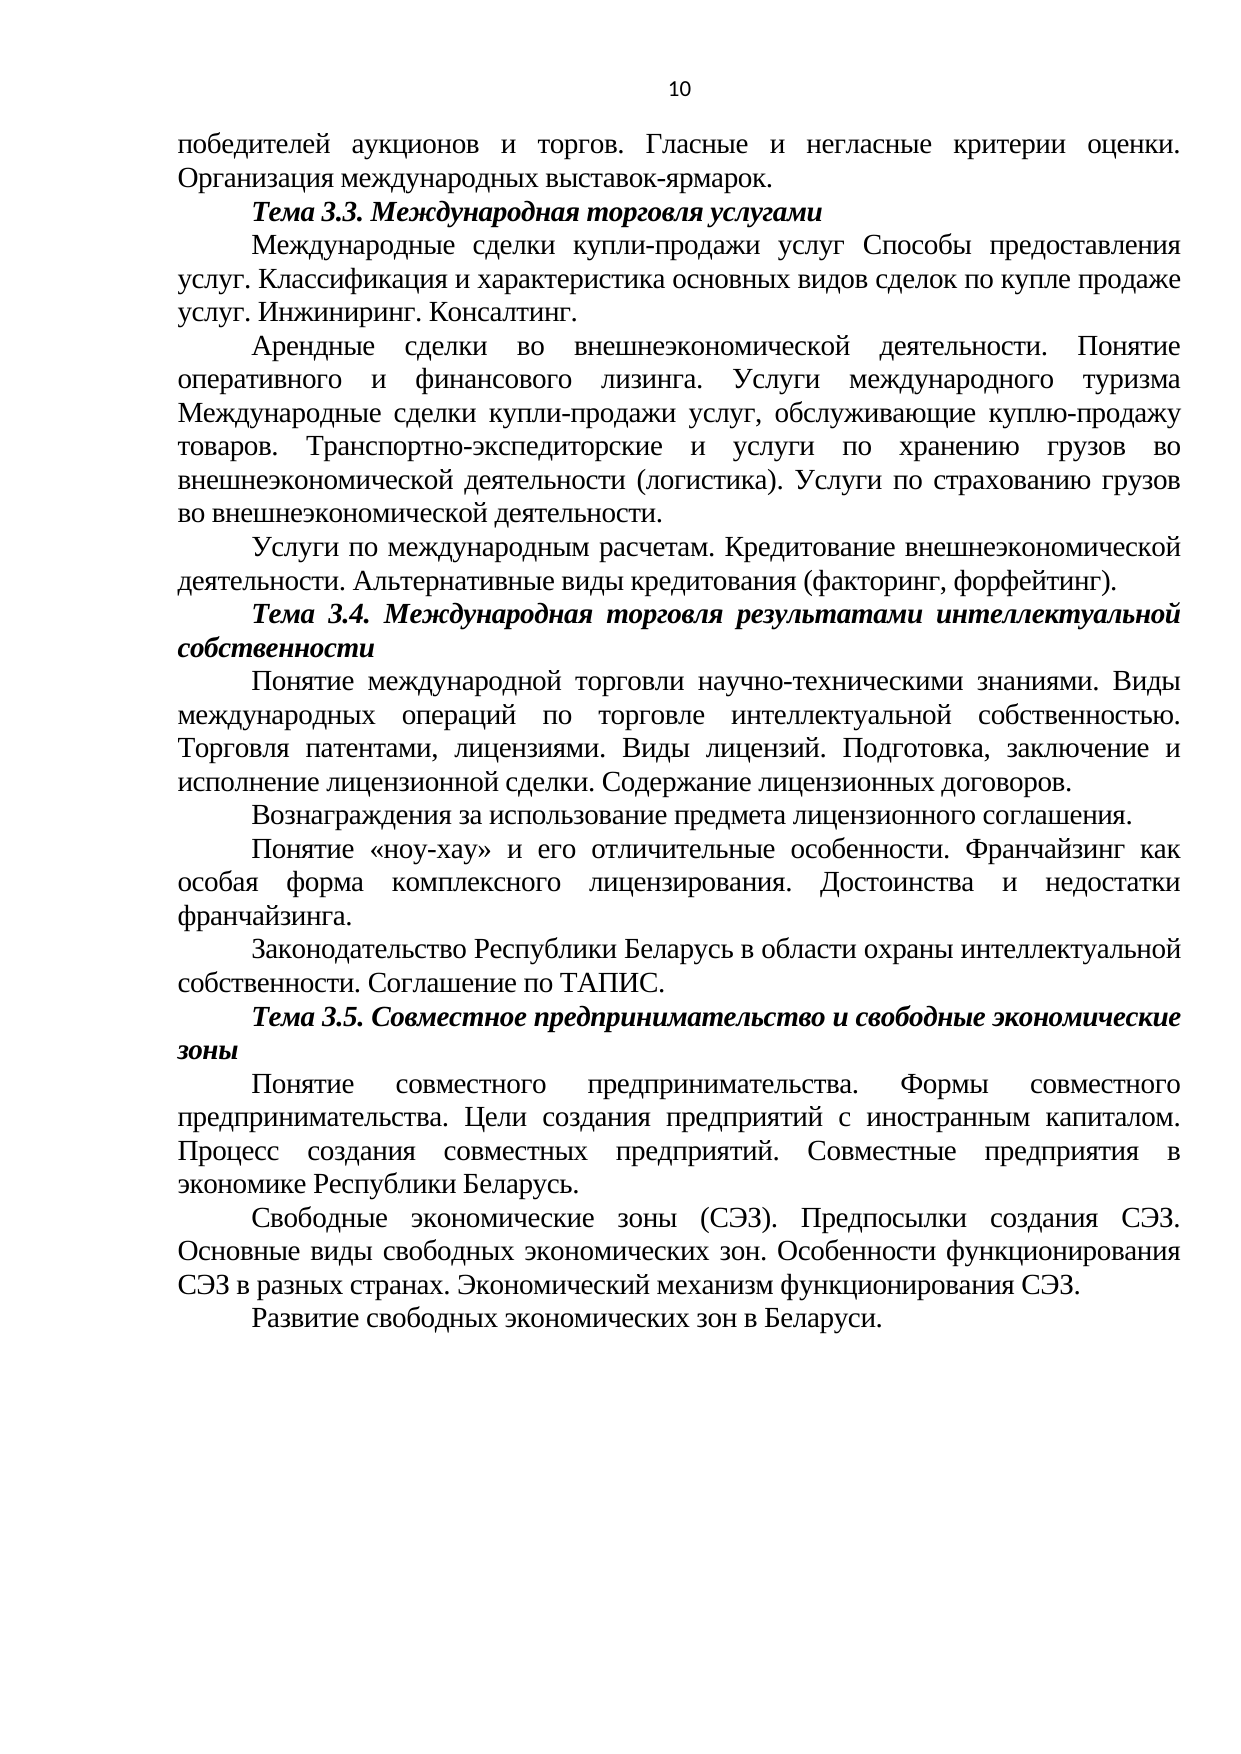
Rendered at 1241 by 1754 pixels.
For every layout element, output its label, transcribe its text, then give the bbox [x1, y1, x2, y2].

text Понятие международной торговли научно-техническими знаниями. Виды международных операций по торговле интеллектуальной собственностью. Торговля патентами, лицензиями. Виды лицензий. Подготовка, заключение и исполнение лицензионной сделки. Содержание лицензионных договоров. [177, 663, 1181, 797]
text Арендные сделки во внешнеэкономической деятельности. Понятие оперативного и финансового лизинга. Услуги международного туризма Международные сделки купли-продажи услуг, обслуживающие куплю-продажу товаров. Транспортно-экспедиторские и услуги по хранению грузов во внешнеэкономической деятельности (логистика). Услуги по страхованию грузов во внешнеэкономической деятельности. [177, 328, 1181, 529]
text Понятие совместного предпринимательства. Формы совместного предпринимательства. Цели создания предприятий с иностранным капиталом. Процесс создания совместных предприятий. Совместные предприятия в экономике Республики Беларусь. [177, 1066, 1181, 1200]
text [177, 127, 1181, 194]
text Законодательство Республики Беларусь в области охраны интеллектуальной собственности. Соглашение по ТАПИС. [177, 932, 1181, 999]
text Понятие «ноу-хау» и его отличительные особенности. Франчайзинг как особая форма комплексного лицензирования. Достоинства и недостатки франчайзинга. [177, 831, 1181, 932]
text Вознаграждения за использование предмета лицензионного соглашения. [177, 797, 1181, 831]
text Развитие свободных экономических зон в Беларуси. [177, 1301, 1181, 1334]
text Тема 3.3. Международная торговля услугами [177, 194, 1181, 227]
text Cвободные экономические зоны (СЭЗ). Предпосылки создания СЭЗ. Основные виды свободных экономических зон. Особенности функционирования СЭЗ в разных странах. Экономический механизм функционирования СЭЗ. [177, 1200, 1181, 1301]
text Международные сделки купли-продажи услуг Способы предоставления услуг. Классификация и характеристика основных видов сделок по купле продаже услуг. Инжиниринг. Консалтинг. [177, 227, 1181, 328]
text Тема 3.4. Международная торговля результатами интеллектуальной собственности [177, 596, 1181, 663]
text Услуги по международным расчетам. Кредитование внешнеэкономической деятельности. Альтернативные виды кредитования (факторинг, форфейтинг). [177, 529, 1181, 596]
text Тема 3.5. Совместное предпринимательство и свободные экономические зоны [177, 999, 1181, 1066]
